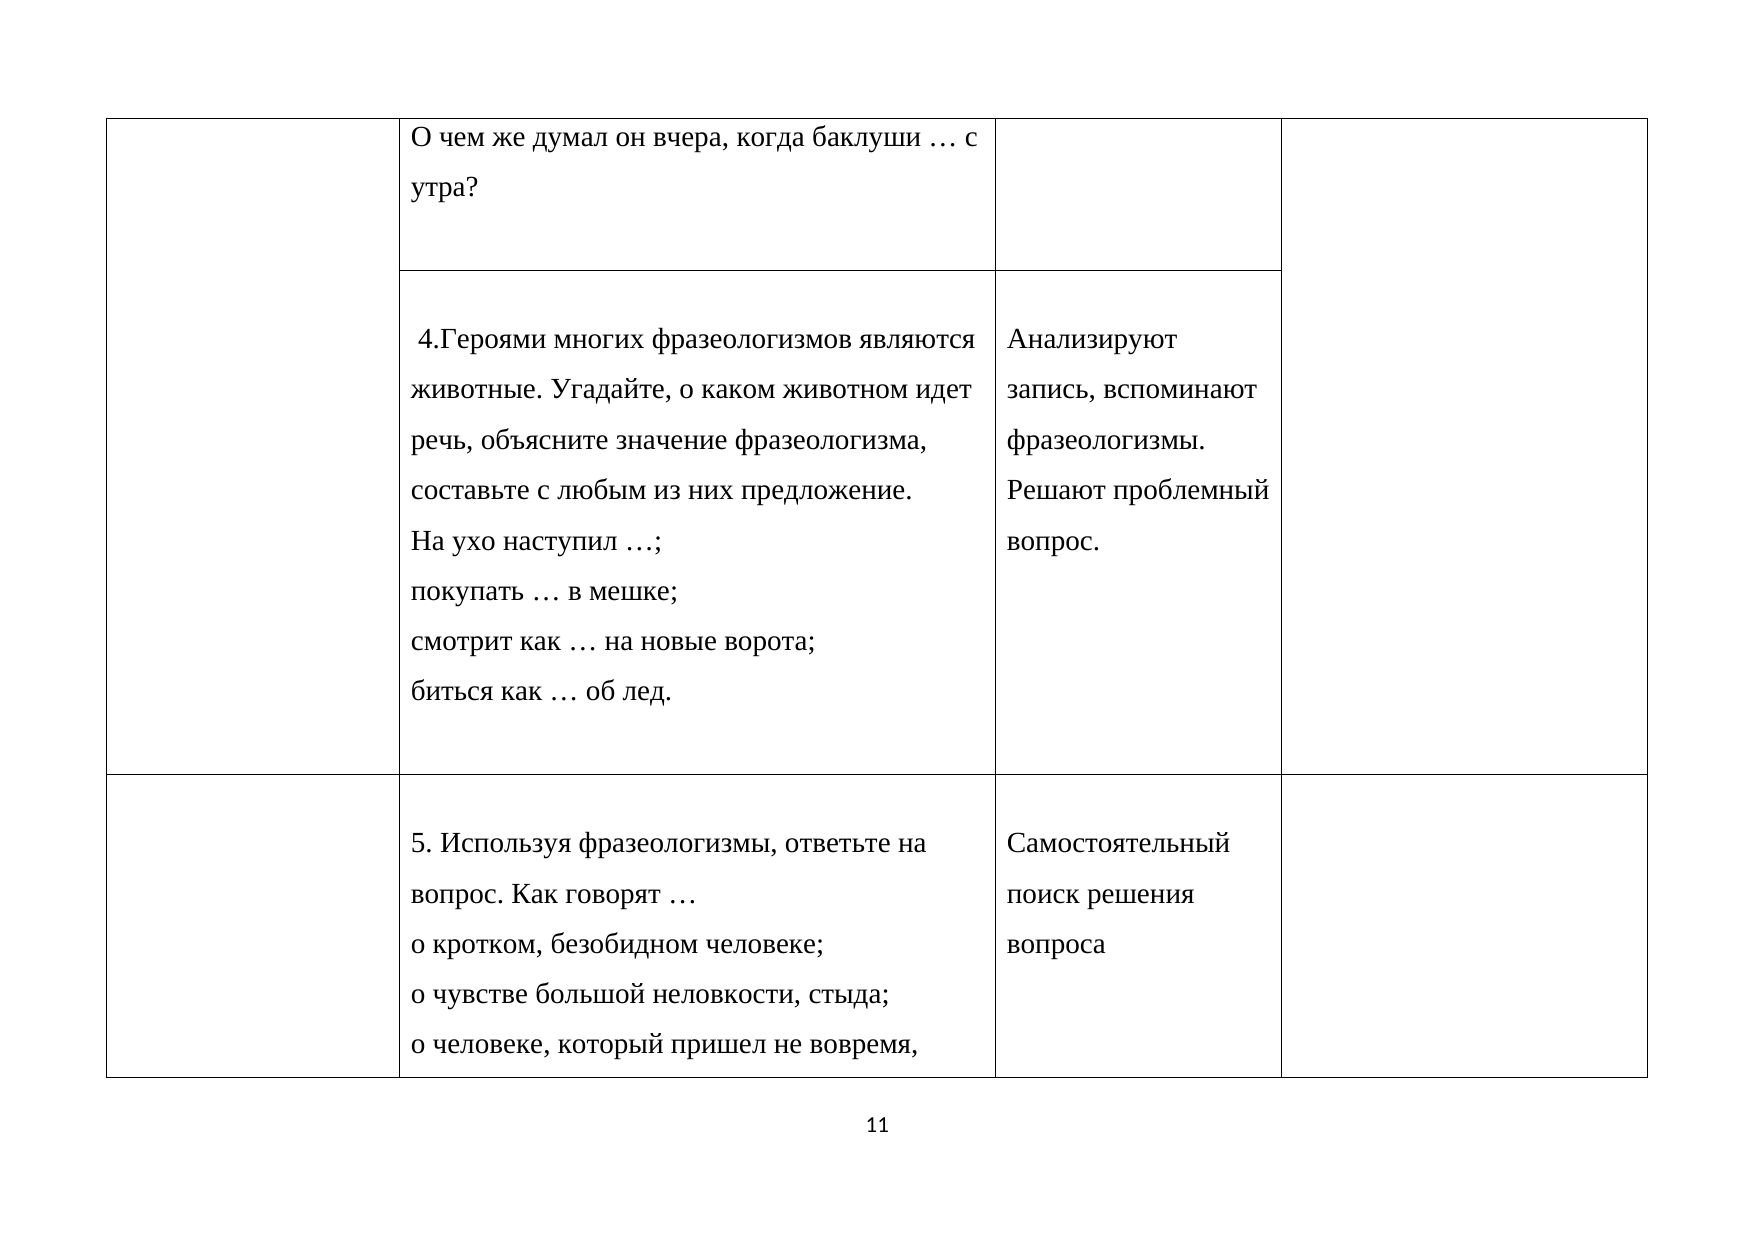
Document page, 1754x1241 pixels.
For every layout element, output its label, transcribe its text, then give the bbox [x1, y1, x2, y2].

table_cell [107, 775, 399, 1077]
table_cell Анализируют запись, вспоминают фразеологизмы. Решают проблемный вопрос. [996, 271, 1281, 774]
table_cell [400, 119, 995, 270]
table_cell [996, 775, 1281, 1077]
table_cell 4.Героями многих фразеологизмов являются животные. Угадайте, о каком животном идет речь, объясните значение фразеологизма, составьте с любым из них предложение. На ухо наступил …; покупать … в мешке; смотрит как … на новые ворота; биться как … об лед. [400, 271, 995, 774]
table_cell [1282, 775, 1647, 1077]
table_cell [400, 775, 995, 1077]
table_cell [996, 119, 1281, 270]
